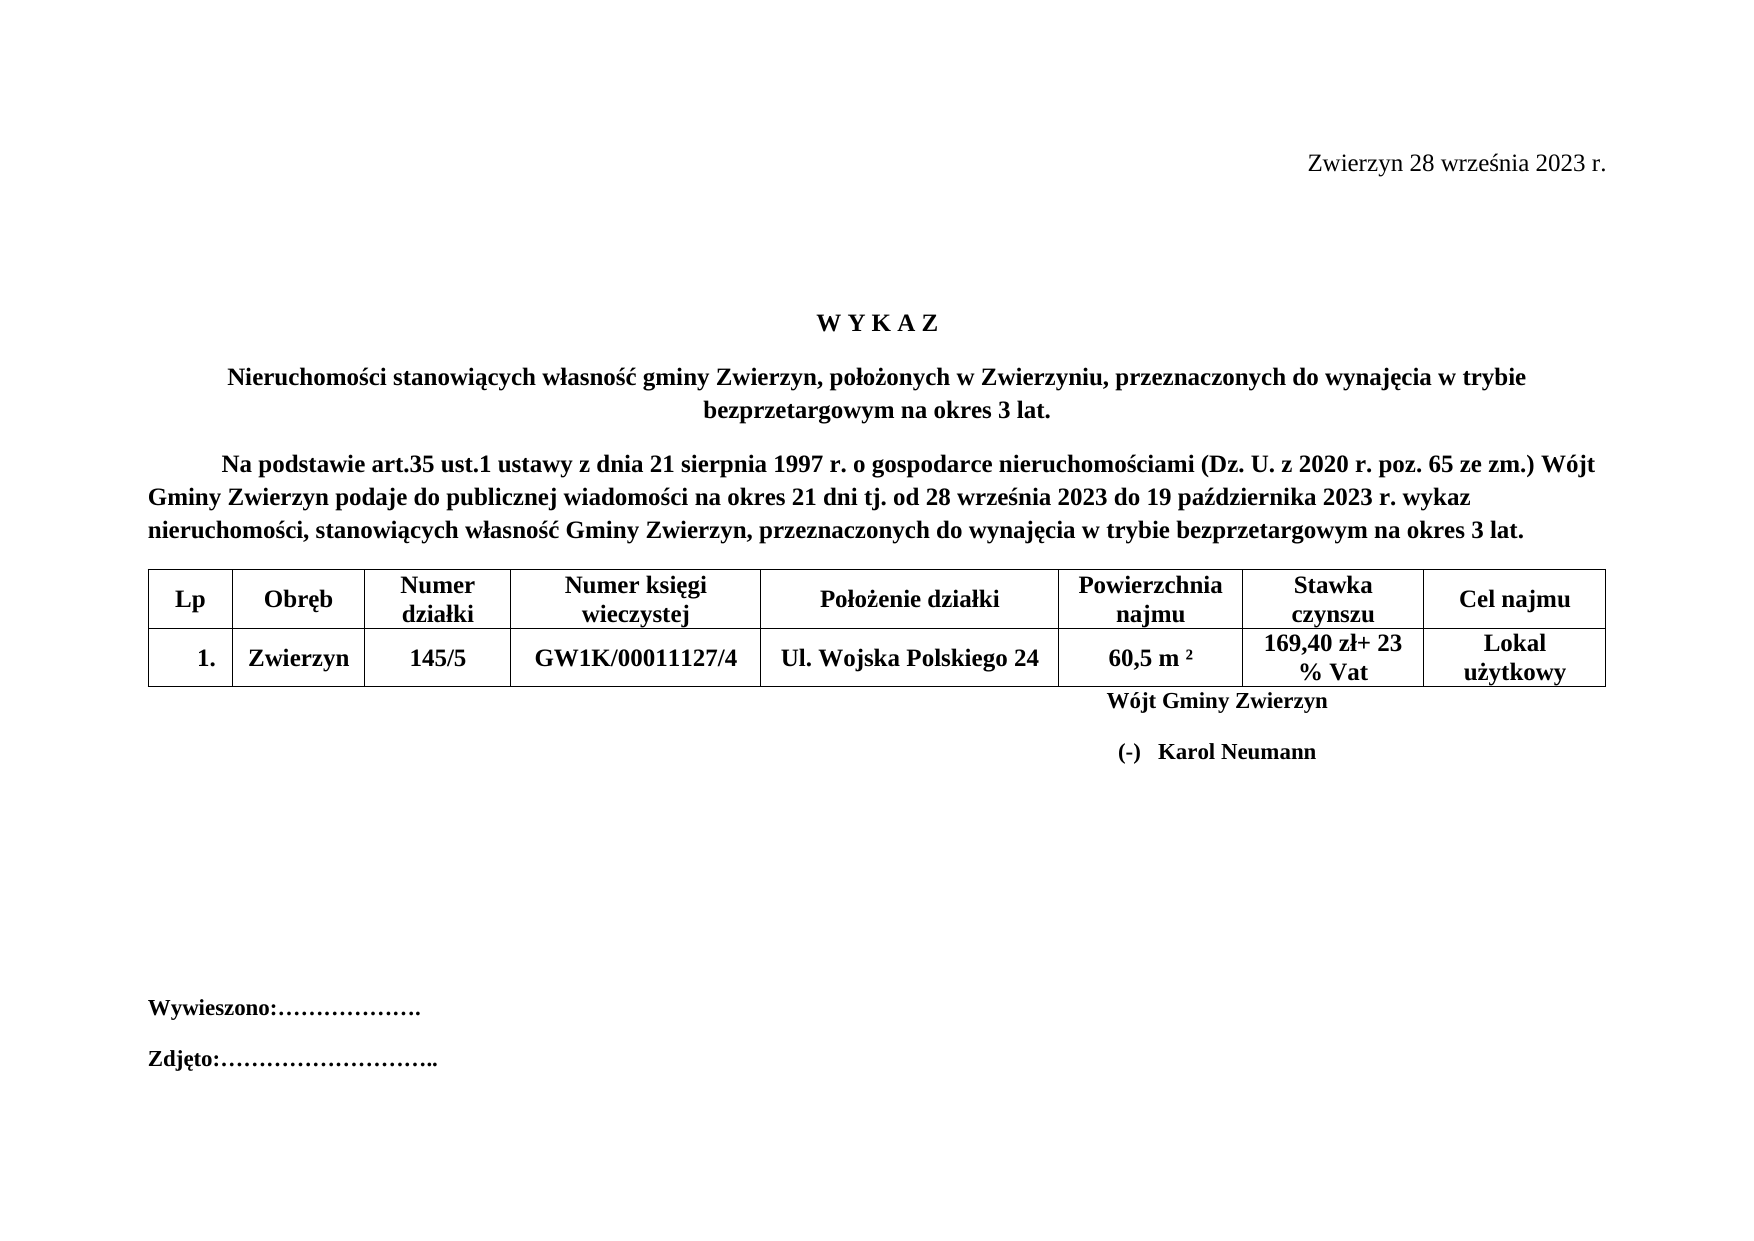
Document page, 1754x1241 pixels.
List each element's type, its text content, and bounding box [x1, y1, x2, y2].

table_cell 145/5 [365, 629, 510, 686]
text W Y K A Z [148, 308, 1606, 337]
table_cell Zwierzyn [233, 629, 364, 686]
table_header Położenie działki [761, 570, 1058, 627]
table_header Numer działki [365, 570, 510, 627]
table_header Lp [149, 570, 232, 627]
table_cell Ul. Wojska Polskiego 24 [761, 629, 1058, 686]
text Na podstawie art.35 ust.1 ustawy z dnia 21 sierpnia 1997 r. o gospodarce nieruchomościami (Dz. U. z 2020 r. poz. 65 ze zm.) Wójt Gminy Zwierzyn podaje do publicznej wiadomości na okres 21 dni tj. od 28 września 2023 do 19 października 2023 r. wykaz nieruchomości, stanowiących własność Gminy Zwierzyn, przeznaczonych do wynajęcia w trybie bezprzetargowym na okres 3 lat. [148, 449, 1606, 544]
text Zwierzyn 28 września 2023 r. [148, 148, 1606, 176]
table_cell 169,40 zł+ 23 % Vat [1243, 629, 1423, 686]
text Nieruchomości stanowiących własność gminy Zwierzyn, położonych w Zwierzyniu, przeznaczonych do wynajęcia w trybie bezprzetargowym na okres 3 lat. [148, 362, 1606, 424]
table_header Numer księgi wieczystej [511, 570, 760, 627]
table_cell Lokal użytkowy [1424, 629, 1605, 686]
table_header Powierzchnia najmu [1059, 570, 1242, 627]
text Wójt Gminy Zwierzyn [148, 687, 1606, 713]
text Wywieszono:………………. [148, 994, 1606, 1020]
text Zdjęto:……………………….. [148, 1045, 1606, 1071]
table_cell GW1K/00011127/4 [511, 629, 760, 686]
table_header Obręb [233, 570, 364, 627]
table_header Stawka czynszu [1243, 570, 1423, 627]
table_header Cel najmu [1424, 570, 1605, 627]
text (-) Karol Neumann [148, 738, 1606, 765]
table_cell [149, 629, 232, 686]
table_cell 60,5 m ² [1059, 629, 1242, 686]
